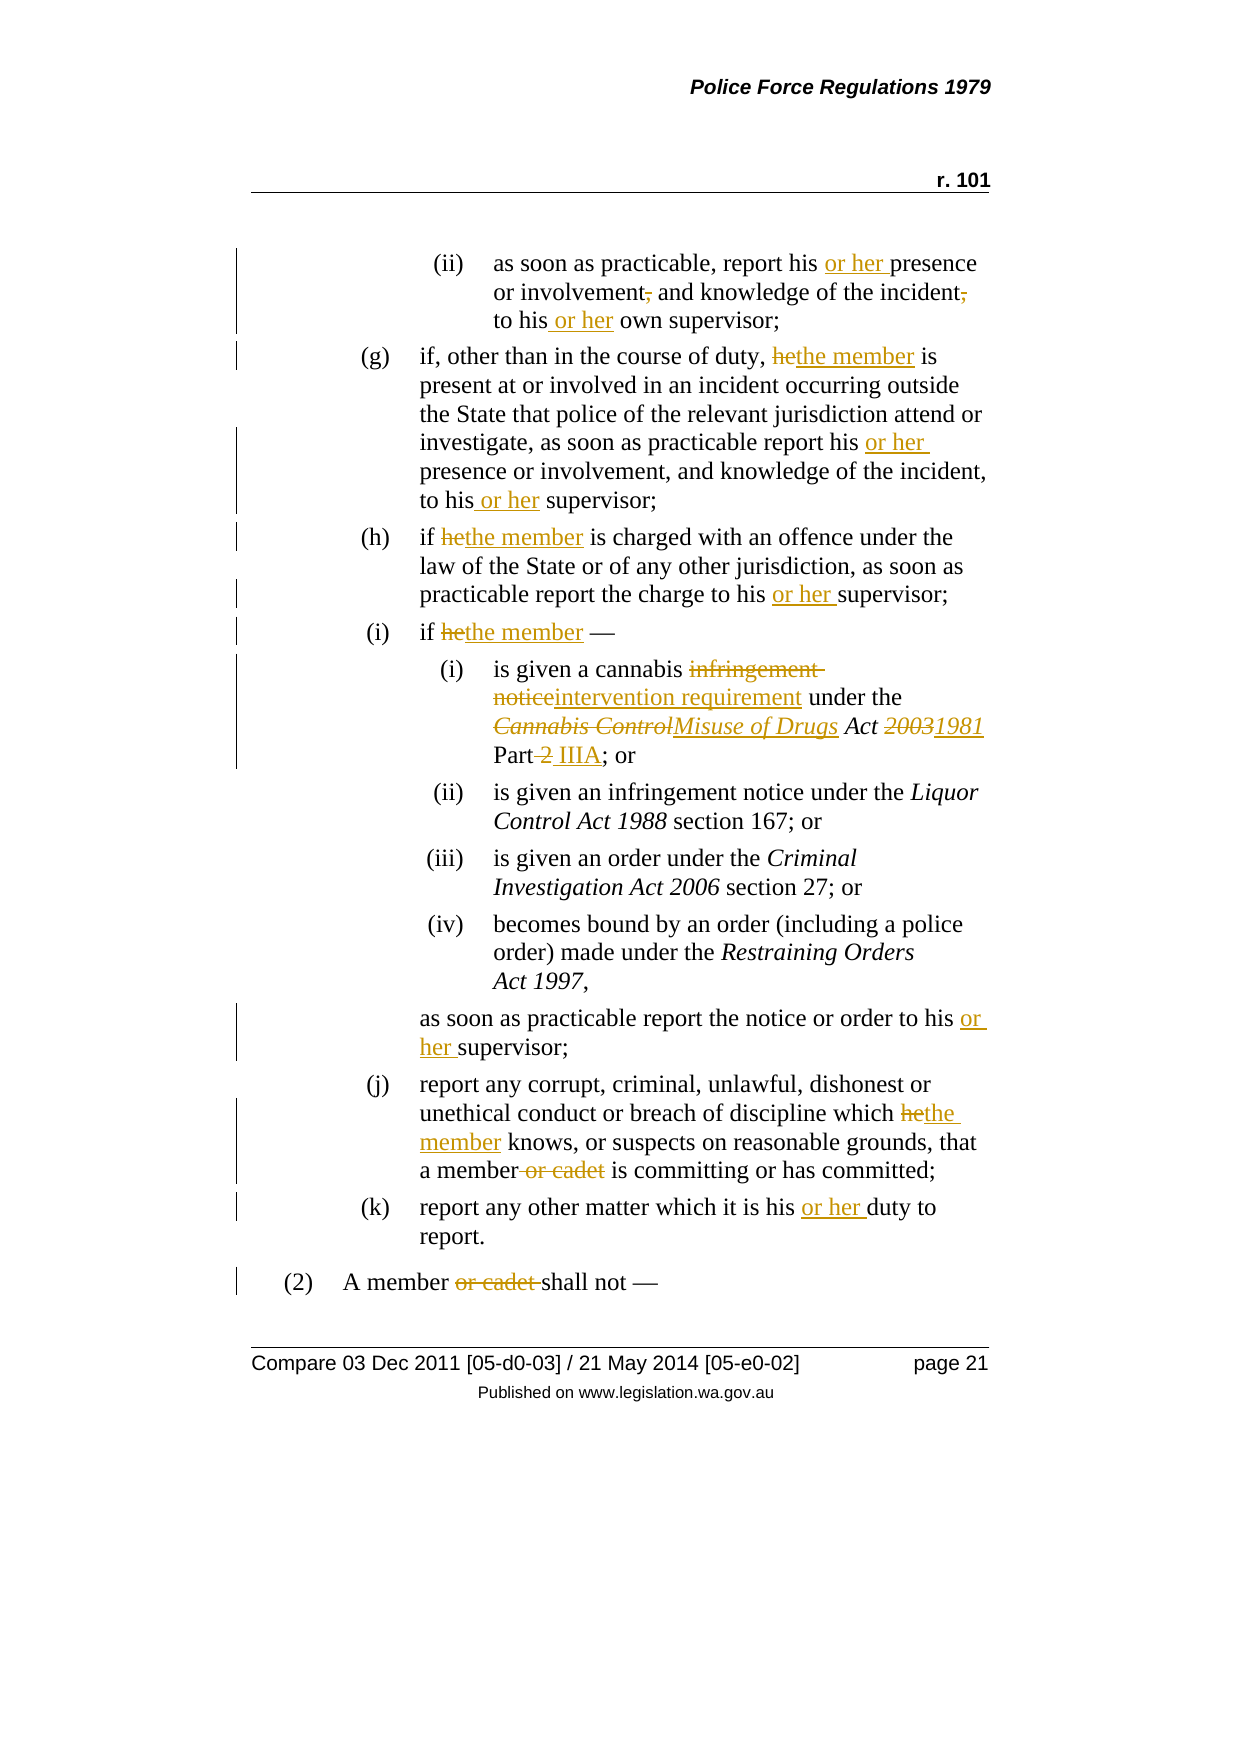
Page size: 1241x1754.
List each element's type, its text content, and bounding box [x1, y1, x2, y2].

text (h) if is charged with an offence under the law of the State or of any other jurisdiction, as soon as practicable report the charge to his supervisor; [251, 522, 989, 608]
text (g) if, other than in the course of duty, is present at or involved in an incident occurring outside the State that police of the relevant jurisdiction attend or investigate, as soon as practicable report his presence or involvement, and knowledge of the incident, to his supervisor; [251, 341, 989, 514]
text as soon as practicable report the notice or order to his supervisor; [251, 1003, 989, 1061]
text (iv) becomes bound by an order (including a police order) made under the Restraining Orders Act 1997, [251, 909, 989, 995]
text (ii) is given an infringement notice under the Liquor Control Act 1988 section 167; or [251, 777, 989, 834]
text (ii) as soon as practicable, report his presence or involvement and knowledge of the incident to his own supervisor; [251, 248, 989, 334]
text (j) report any corrupt, criminal, unlawful, dishonest or unethical conduct or breach of discipline which knows, or suspects on reasonable grounds, that a member is committing or has committed; [251, 1069, 989, 1184]
text (i) if — [251, 617, 989, 645]
text (iii) is given an order under the Criminal Investigation Act 2006 section 27; or [251, 843, 989, 900]
text (k) report any other matter which it is his duty to report. [251, 1192, 989, 1250]
text (2) A member shall not — [251, 1267, 989, 1295]
text (i) is given a cannabis under the Act Part; or [251, 654, 989, 769]
